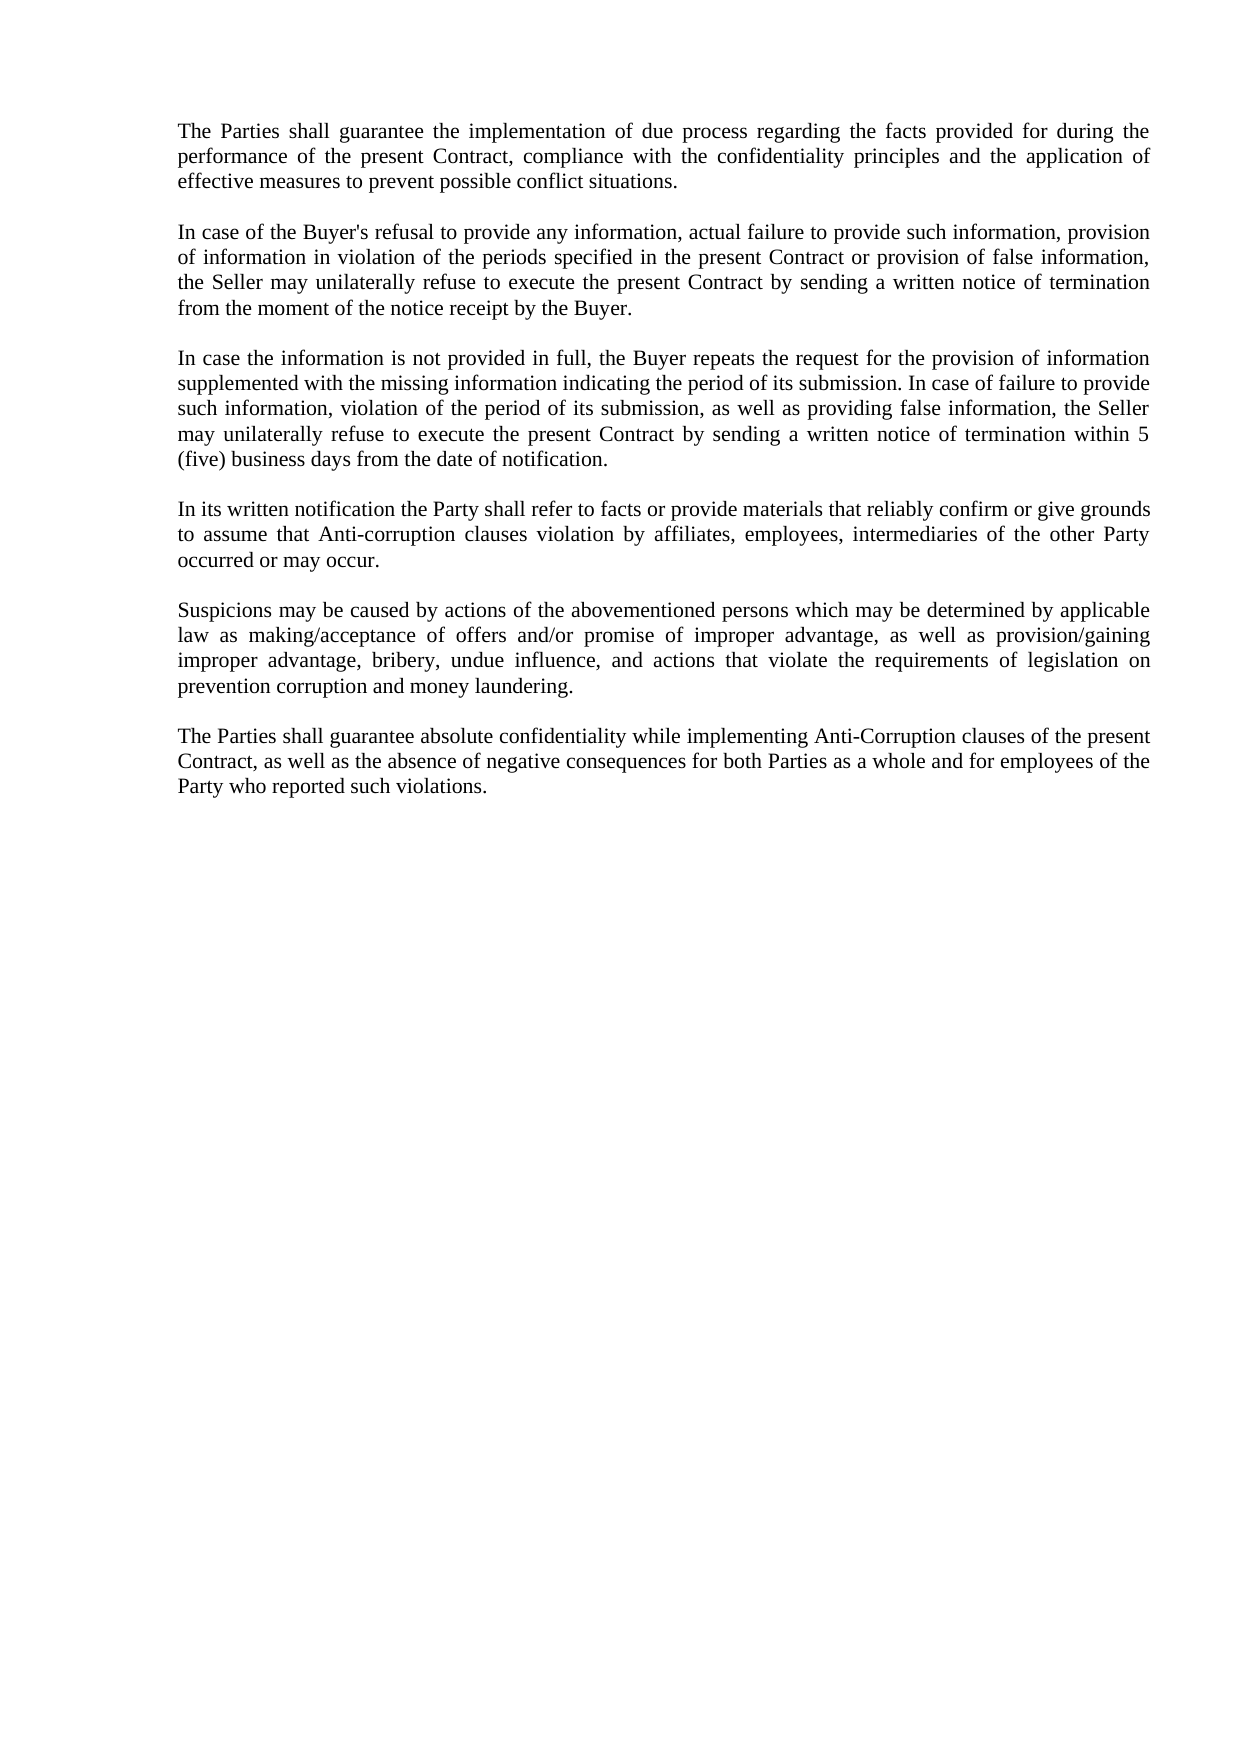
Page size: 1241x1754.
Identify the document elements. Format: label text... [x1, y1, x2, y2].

text In case of the Buyer's refusal to provide any information, actual failure to provide such information, provision of information in violation of the periods specified in the present Contract or provision of false information, the Seller may unilaterally refuse to execute the present Contract by sending a written notice of termination from the moment of the notice receipt by the Buyer. [177, 219, 1152, 320]
text Suspicions may be caused by actions of the abovementioned persons which may be determined by applicable law as making/acceptance of offers and/or promise of improper advantage, as well as provision/gaining improper advantage, bribery, undue influence, and actions that violate the requirements of legislation on prevention corruption and money laundering. [177, 597, 1152, 698]
text The Parties shall guarantee the implementation of due process regarding the facts provided for during the performance of the present Contract, compliance with the confidentiality principles and the application of effective measures to prevent possible conflict situations. [177, 118, 1152, 194]
text In case the information is not provided in full, the Buyer repeats the request for the provision of information supplemented with the missing information indicating the period of its submission. In case of failure to provide such information, violation of the period of its submission, as well as providing false information, the Seller may unilaterally refuse to execute the present Contract by sending a written notice of termination within 5 (five) business days from the date of notification. [177, 345, 1152, 471]
text In its written notification the Party shall refer to facts or provide materials that reliably confirm or give grounds to assume that Anti-corruption clauses violation by affiliates, employees, intermediaries of the other Party occurred or may occur. [177, 496, 1152, 572]
text The Parties shall guarantee absolute confidentiality while implementing Anti-Corruption clauses of the present Contract, as well as the absence of negative consequences for both Parties as a whole and for employees of the Party who reported such violations. [177, 723, 1152, 799]
